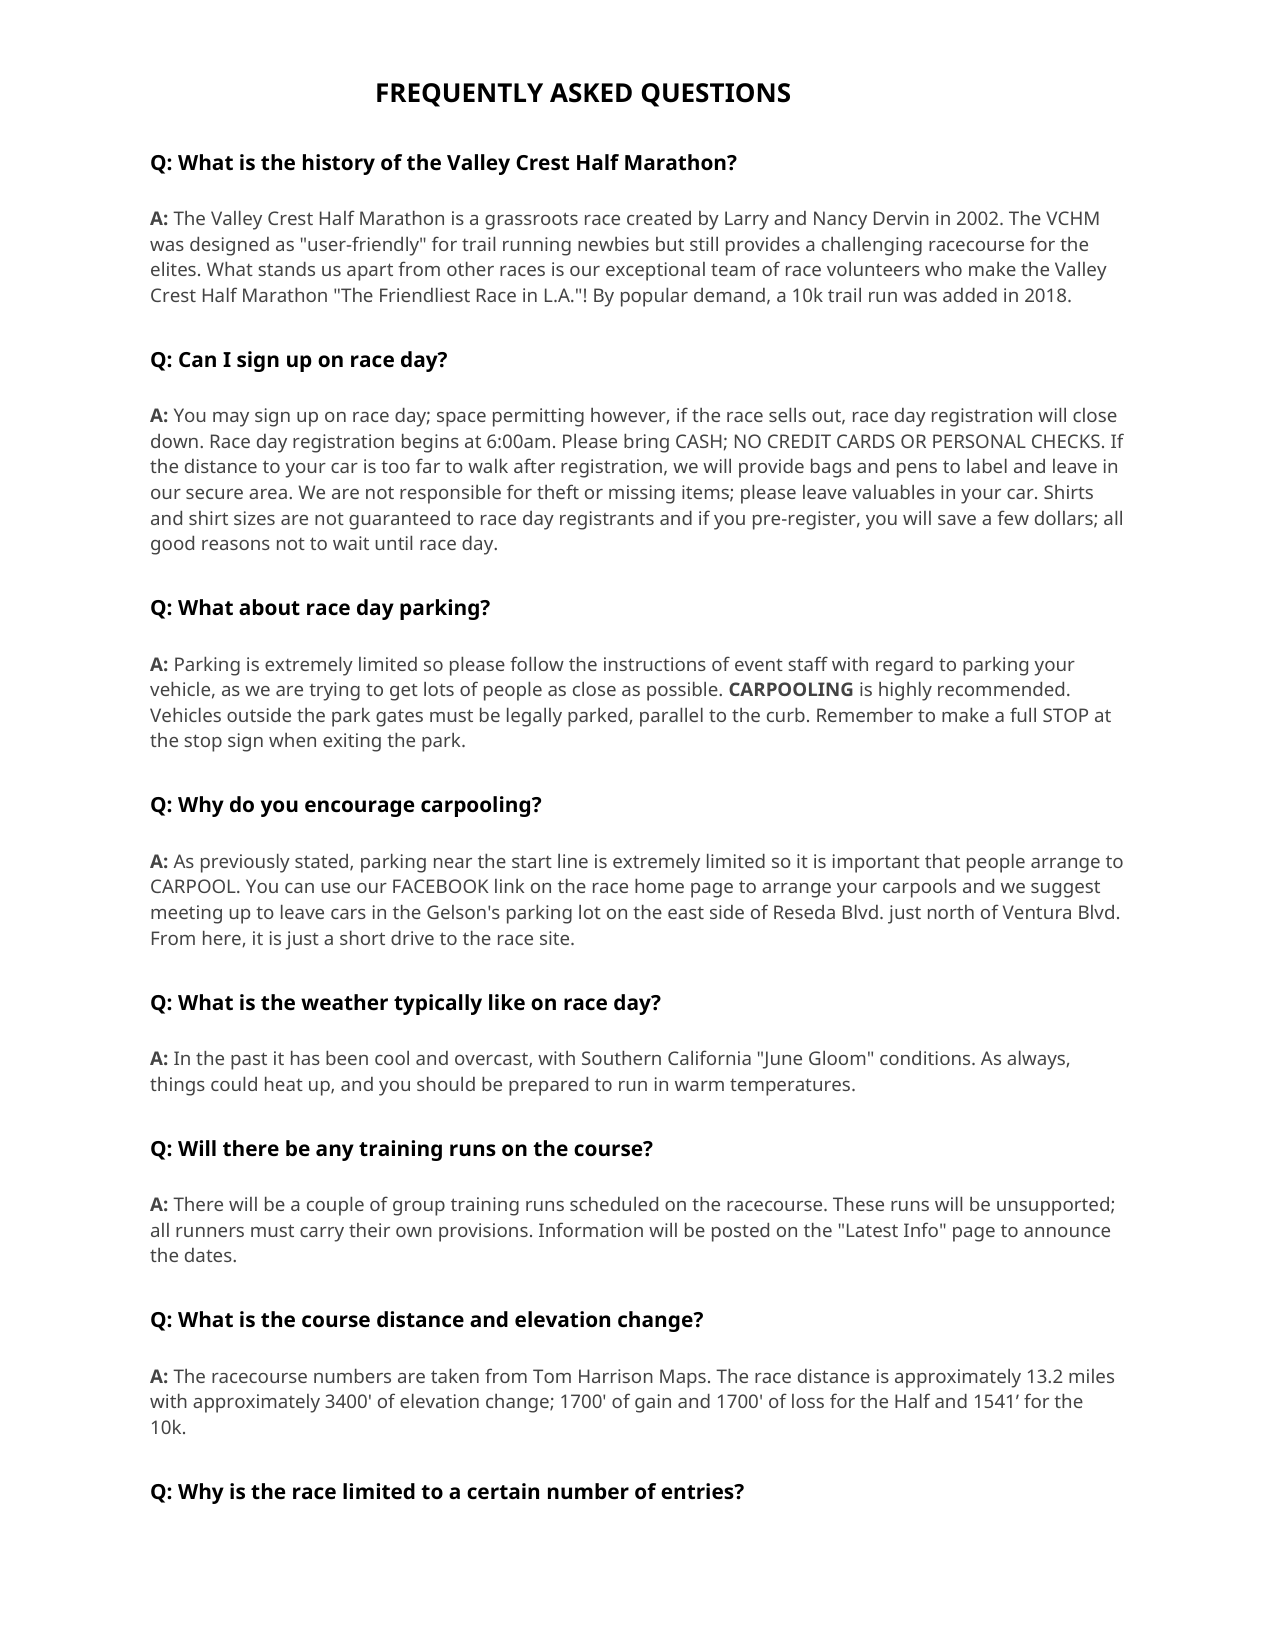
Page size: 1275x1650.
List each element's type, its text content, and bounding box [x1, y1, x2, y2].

text FREQUENTLY ASKED QUESTIONS [300, 75, 1125, 111]
text Q: What about race day parking? [150, 593, 1125, 622]
text A: The Valley Crest Half Marathon is a grassroots race created by Larry and Nancy Dervin in 2002. The VCHM was designed as "user-friendly" for trail running newbies but still provides a challenging racecourse for the elites. What stands us apart from other races is our exceptional team of race volunteers who make the Valley Crest Half Marathon "The Friendliest Race in L.A."! By popular demand, a 10k trail run was added in 2018. [150, 206, 1125, 308]
text Q: What is the weather typically like on race day? [150, 988, 1125, 1016]
text Q: Can I sign up on race day? [150, 345, 1125, 374]
text Q: Will there be any training runs on the course? [150, 1134, 1125, 1162]
text A: There will be a couple of group training runs scheduled on the racecourse. These runs will be unsupported; all runners must carry their own provisions. Information will be posted on the "Latest Info" page to announce the dates. [150, 1192, 1125, 1268]
text Q: What is the course distance and elevation change? [150, 1306, 1125, 1334]
text Q: What is the history of the Valley Crest Half Marathon? [150, 148, 1125, 176]
text Q: Why is the race limited to a certain number of entries? [150, 1477, 1125, 1506]
text A: As previously stated, parking near the start line is extremely limited so it is important that people arrange to CARPOOL. You can use our FACEBOOK link on the race home page to arrange your carpools and we suggest meeting up to leave cars in the Gelson's parking lot on the east side of Reseda Blvd. just north of Ventura Blvd. From here, it is just a short drive to the race site. [150, 848, 1125, 950]
text A: The racecourse numbers are taken from Tom Harrison Maps. The race distance is approximately 13.2 miles with approximately 3400' of elevation change; 1700' of gain and 1700' of loss for the Half and 1541’ for the 10k. [150, 1363, 1125, 1440]
text Q: Why do you encourage carpooling? [150, 791, 1125, 819]
text A: You may sign up on race day; space permitting however, if the race sells out, race day registration will close down. Race day registration begins at 6:00am. Please bring CASH; NO CREDIT CARDS OR PERSONAL CHECKS. If the distance to your car is too far to walk after registration, we will provide bags and pens to label and leave in our secure area. We are not responsible for theft or missing items; please leave valuables in your car. Shirts and shirt sizes are not guaranteed to race day registrants and if you pre-register, you will save a few dollars; all good reasons not to wait until race day. [150, 403, 1125, 556]
text A: Parking is extremely limited so please follow the instructions of event staff with regard to parking your vehicle, as we are trying to get lots of people as close as possible. CARPOOLING is highly recommended. Vehicles outside the park gates must be legally parked, parallel to the curb. Remember to make a full STOP at the stop sign when exiting the park. [150, 651, 1125, 753]
text A: In the past it has been cool and overcast, with Southern California "June Gloom" conditions. As always, things could heat up, and you should be prepared to run in warm temperatures. [150, 1045, 1125, 1096]
